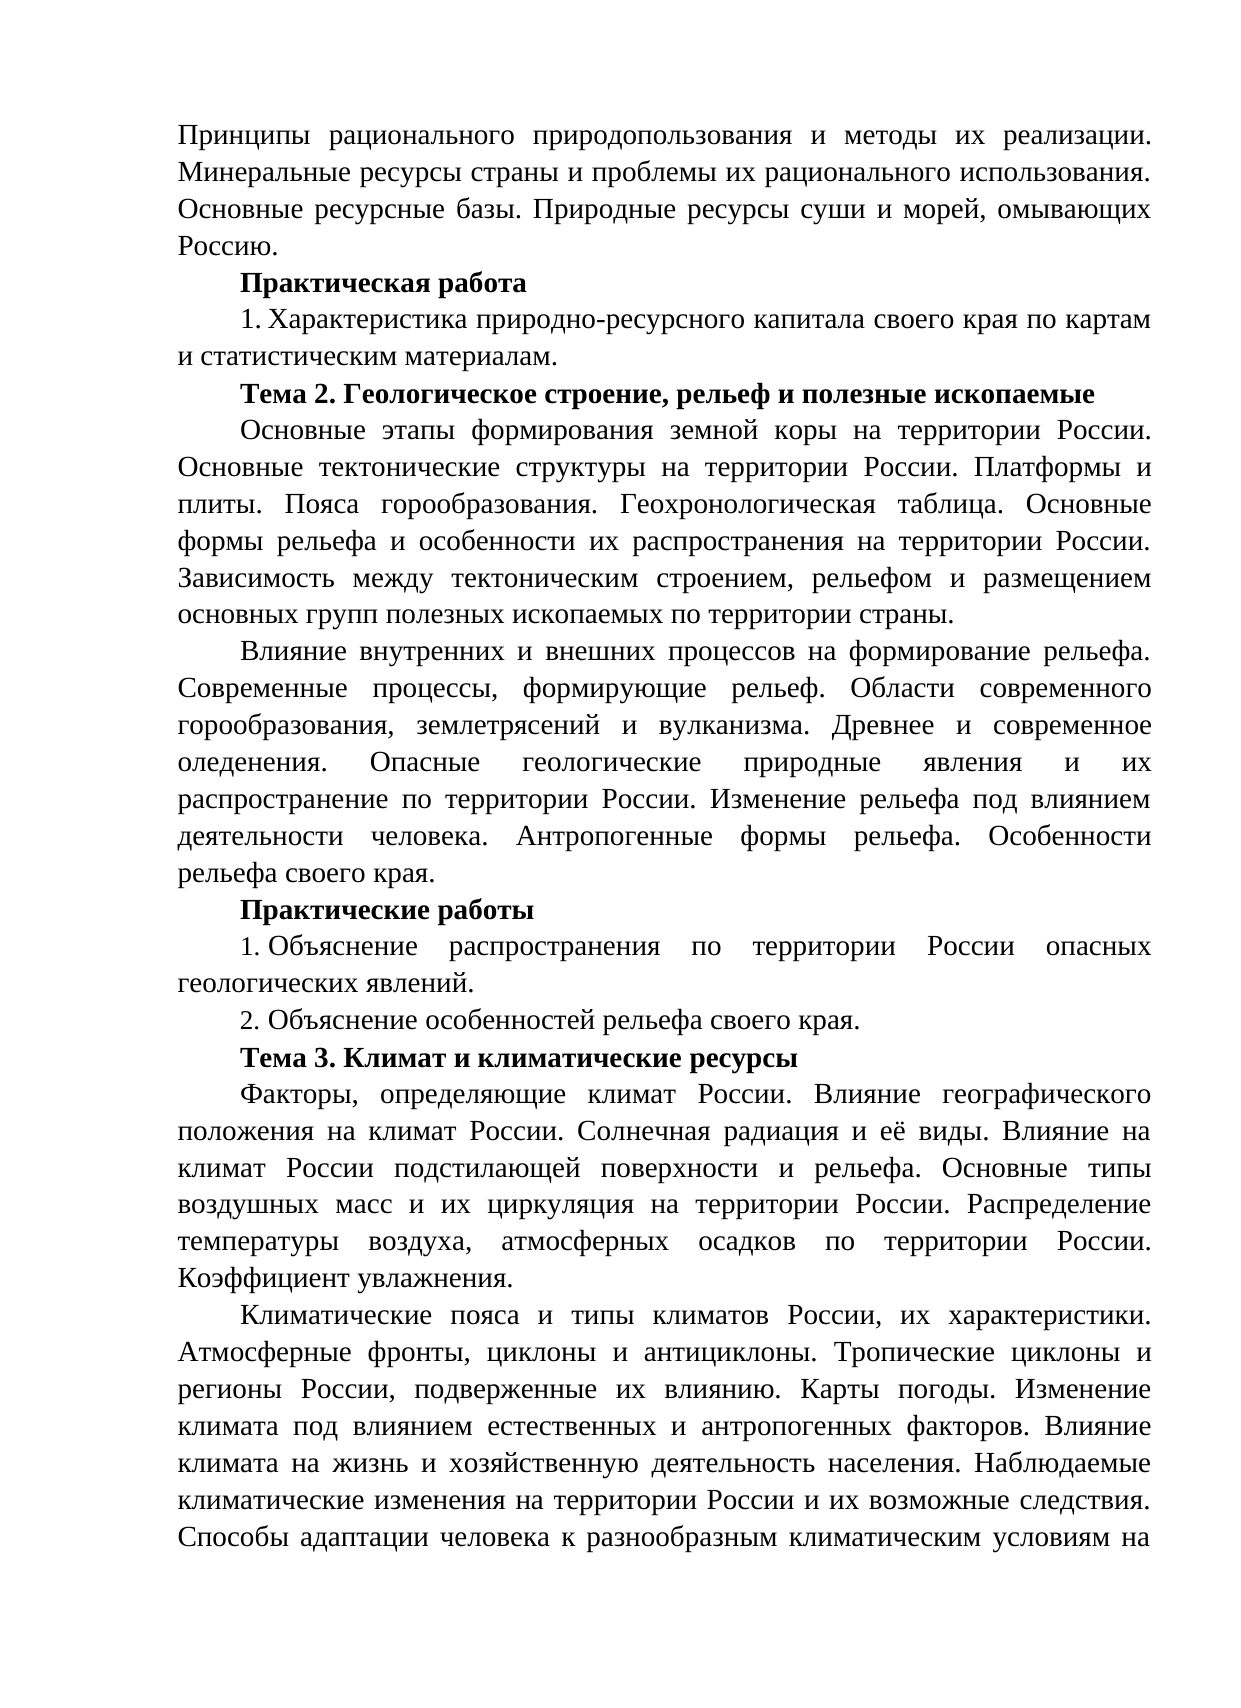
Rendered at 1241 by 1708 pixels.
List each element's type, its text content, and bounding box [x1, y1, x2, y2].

text Влияние внутренних и внешних процессов на формирование рельефа. Современные процессы, формирующие рельеф. Области современного горообразования, землетрясений и вулканизма. Древнее и современное оледенения. Опасные геологические природные явления и их распространение по территории России. Изменение рельефа под влиянием деятельности человека. Антропогенные формы рельефа. Особенности рельефа своего края. [177, 633, 1152, 888]
list Объяснение особенностей рельефа своего края. [239, 1002, 1163, 1036]
subtitle Практические работы [240, 892, 1163, 926]
subtitle Практическая работа [240, 265, 1163, 299]
text Принципы рационального природопользования и методы их реализации. Минеральные ресурсы страны и проблемы их рационального использования. Основные ресурсные базы. Природные ресурсы суши и морей, омывающих Россию. [177, 117, 1152, 261]
subtitle Тема 3. Климат и климатические ресурсы [240, 1040, 1163, 1073]
text Факторы, определяющие климат России. Влияние географического положения на климат России. Солнечная радиация и её виды. Влияние на климат России подстилающей поверхности и рельефа. Основные типы воздушных масс и их циркуляция на территории России. Распределение температуры воздуха, атмосферных осадков по территории России. Коэффициент увлажнения. [177, 1076, 1152, 1294]
text 1. Характеристика природно-ресурсного капитала своего края по картам и статистическим материалам. [177, 301, 1152, 372]
text Основные этапы формирования земной коры на территории России. Основные тектонические структуры на территории России. Платформы и плиты. Пояса горообразования. Геохронологическая таблица. Основные формы рельефа и особенности их распространения на территории России. Зависимость между тектоническим строением, рельефом и размещением основных групп полезных ископаемых по территории страны. [177, 412, 1152, 630]
list Объяснение распространения по территории России опасных геологических явлений. [177, 928, 1151, 999]
subtitle Тема 2. Геологическое строение, рельеф и полезные ископаемые [240, 376, 1163, 409]
text Климатические пояса и типы климатов России, их характеристики. Атмосферные фронты, циклоны и антициклоны. Тропические циклоны и регионы России, подверженные их влиянию. Карты погоды. Изменение климата под влиянием естественных и антропогенных факторов. Влияние климата на жизнь и хозяйственную деятельность населения. Наблюдаемые климатические изменения на территории России и их возможные следствия. Способы адаптации человека к разнообразным климатическим условиям на [177, 1297, 1152, 1552]
